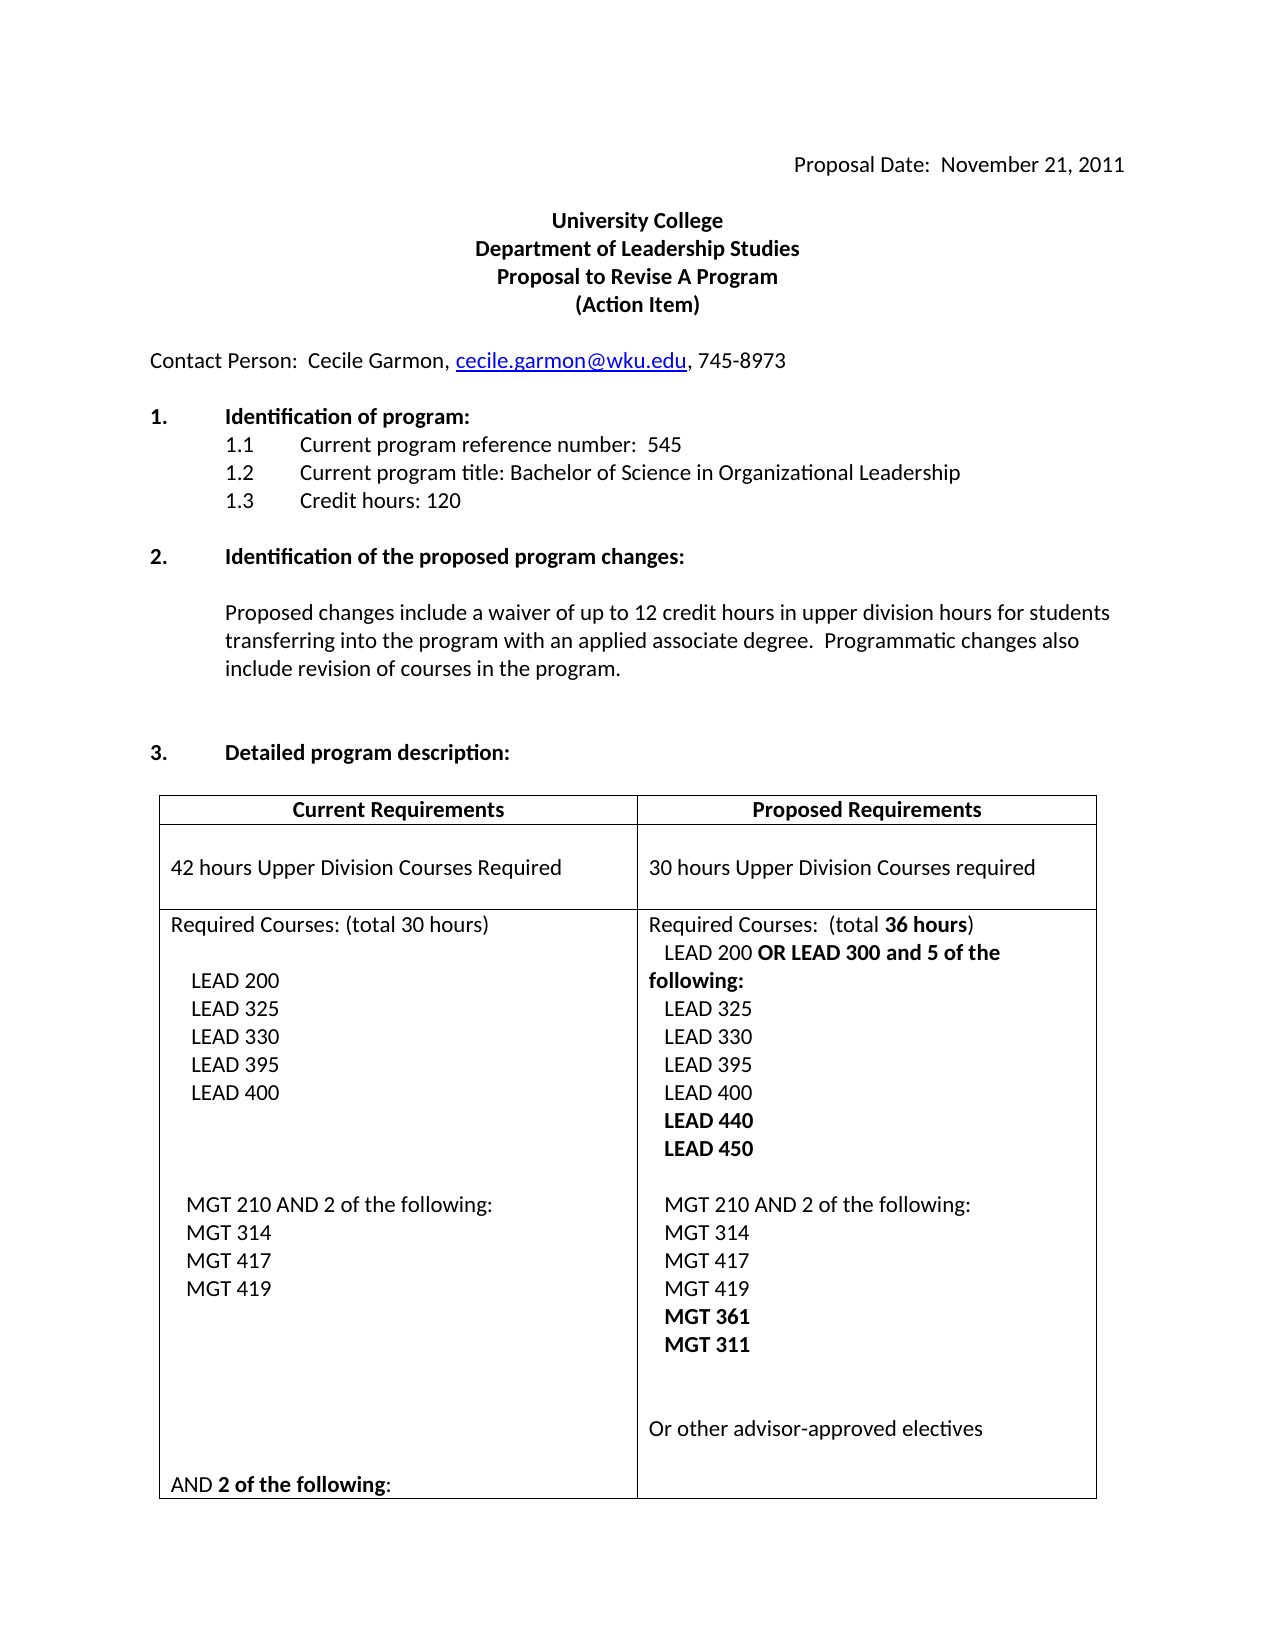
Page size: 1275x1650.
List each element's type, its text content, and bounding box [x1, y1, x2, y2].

text Proposal to Revise A Program [150, 262, 1125, 290]
text 1. Identification of program: [150, 402, 1125, 430]
text Proposal Date: November 21, 2011 [150, 150, 1125, 178]
list Credit hours: 120 [225, 486, 1125, 514]
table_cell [638, 910, 1096, 1498]
text University College [150, 206, 1125, 234]
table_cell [160, 910, 637, 1498]
table_header Current Requirements [160, 796, 637, 823]
table_cell 30 hours Upper Division Courses required [638, 825, 1096, 909]
table_cell 42 hours Upper Division Courses Required [160, 825, 637, 909]
text Proposed changes include a waiver of up to 12 credit hours in upper division hours for students transferring into the program with an applied associate degree. Programmatic changes also include revision of courses in the program. [225, 598, 1125, 682]
table_header Proposed Requirements [638, 796, 1096, 823]
text 2. Identification of the proposed program changes: [150, 542, 1125, 570]
text Contact Person: Cecile Garmon, cecile.garmon@wku.edu, 745-8973 [150, 346, 1125, 374]
text (Action Item) [150, 290, 1125, 318]
text 3. Detailed program description: [150, 738, 1125, 766]
list Current program reference number: 545 [225, 430, 1125, 458]
text Department of Leadership Studies [150, 234, 1125, 262]
list Current program title: Bachelor of Science in Organizational Leadership [225, 458, 1125, 486]
